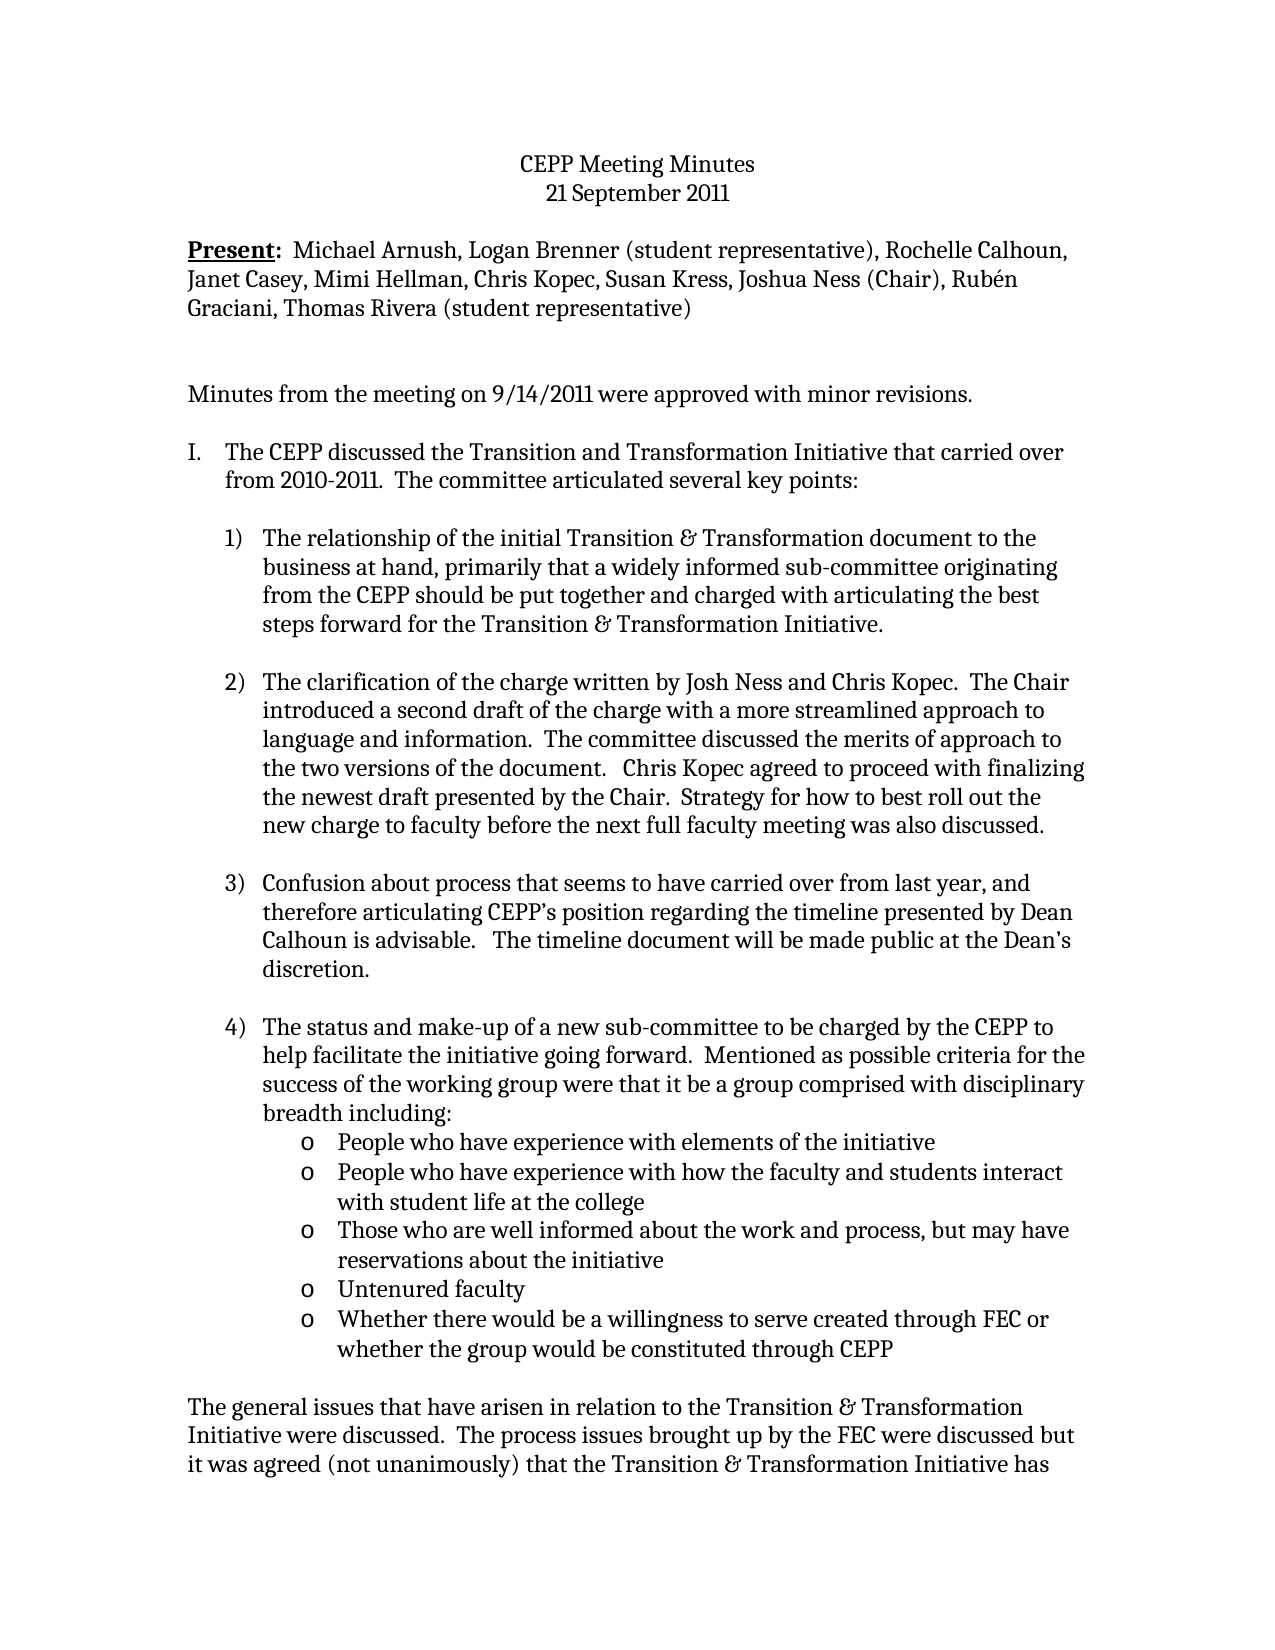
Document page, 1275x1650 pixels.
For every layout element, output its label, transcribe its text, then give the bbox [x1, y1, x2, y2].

list The relationship of the initial Transition & Transformation document to the business at hand, primarily that a widely informed sub-committee originating from the CEPP should be put together and charged with articulating the best steps forward for the Transition & Transformation Initiative. [225, 524, 1087, 639]
list People who have experience with how the faculty and students interact with student life at the college [300, 1157, 1087, 1216]
text 21 September 2011 [187, 179, 1087, 207]
text CEPP Meeting Minutes [187, 150, 1087, 179]
text Present: Michael Arnush, Logan Brenner (student representative), Rochelle Calhoun, Janet Casey, Mimi Hellman, Chris Kopec, Susan Kress, Joshua Ness (Chair), Rubén Graciani, Thomas Rivera (student representative) [187, 236, 1087, 322]
list The status and make-up of a new sub-committee to be charged by the CEPP to help facilitate the initiative going forward. Mentioned as possible criteria for the success of the working group were that it be a group comprised with disciplinary breadth including: [225, 1012, 1087, 1127]
list Whether there would be a willingness to serve created through FEC or whether the group would be constituted through CEPP [300, 1305, 1087, 1364]
text I. The CEPP discussed the Transition and Transformation Initiative that carried over from 2010-2011. The committee articulated several key points: [187, 437, 1087, 495]
list Those who are well informed about the work and process, but may have reservations about the initiative [300, 1216, 1087, 1275]
list The clarification of the charge written by Josh Ness and Chris Kopec. The Chair introduced a second draft of the charge with a more streamlined approach to language and information. The committee discussed the merits of approach to the two versions of the document. Chris Kopec agreed to proceed with finalizing the newest draft presented by the Chair. Strategy for how to best roll out the new charge to faculty before the next full faculty meeting was also discussed. [225, 667, 1087, 840]
list People who have experience with elements of the initiative [300, 1127, 1087, 1157]
text Minutes from the meeting on 9/14/2011 were approved with minor revisions. [187, 380, 1087, 409]
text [187, 1392, 1087, 1479]
list Confusion about process that seems to have carried over from last year, and therefore articulating CEPP’s position regarding the timeline presented by Dean Calhoun is advisable. The timeline document will be made public at the Dean’s discretion. [225, 869, 1087, 984]
list Untenured faculty [300, 1275, 1087, 1305]
